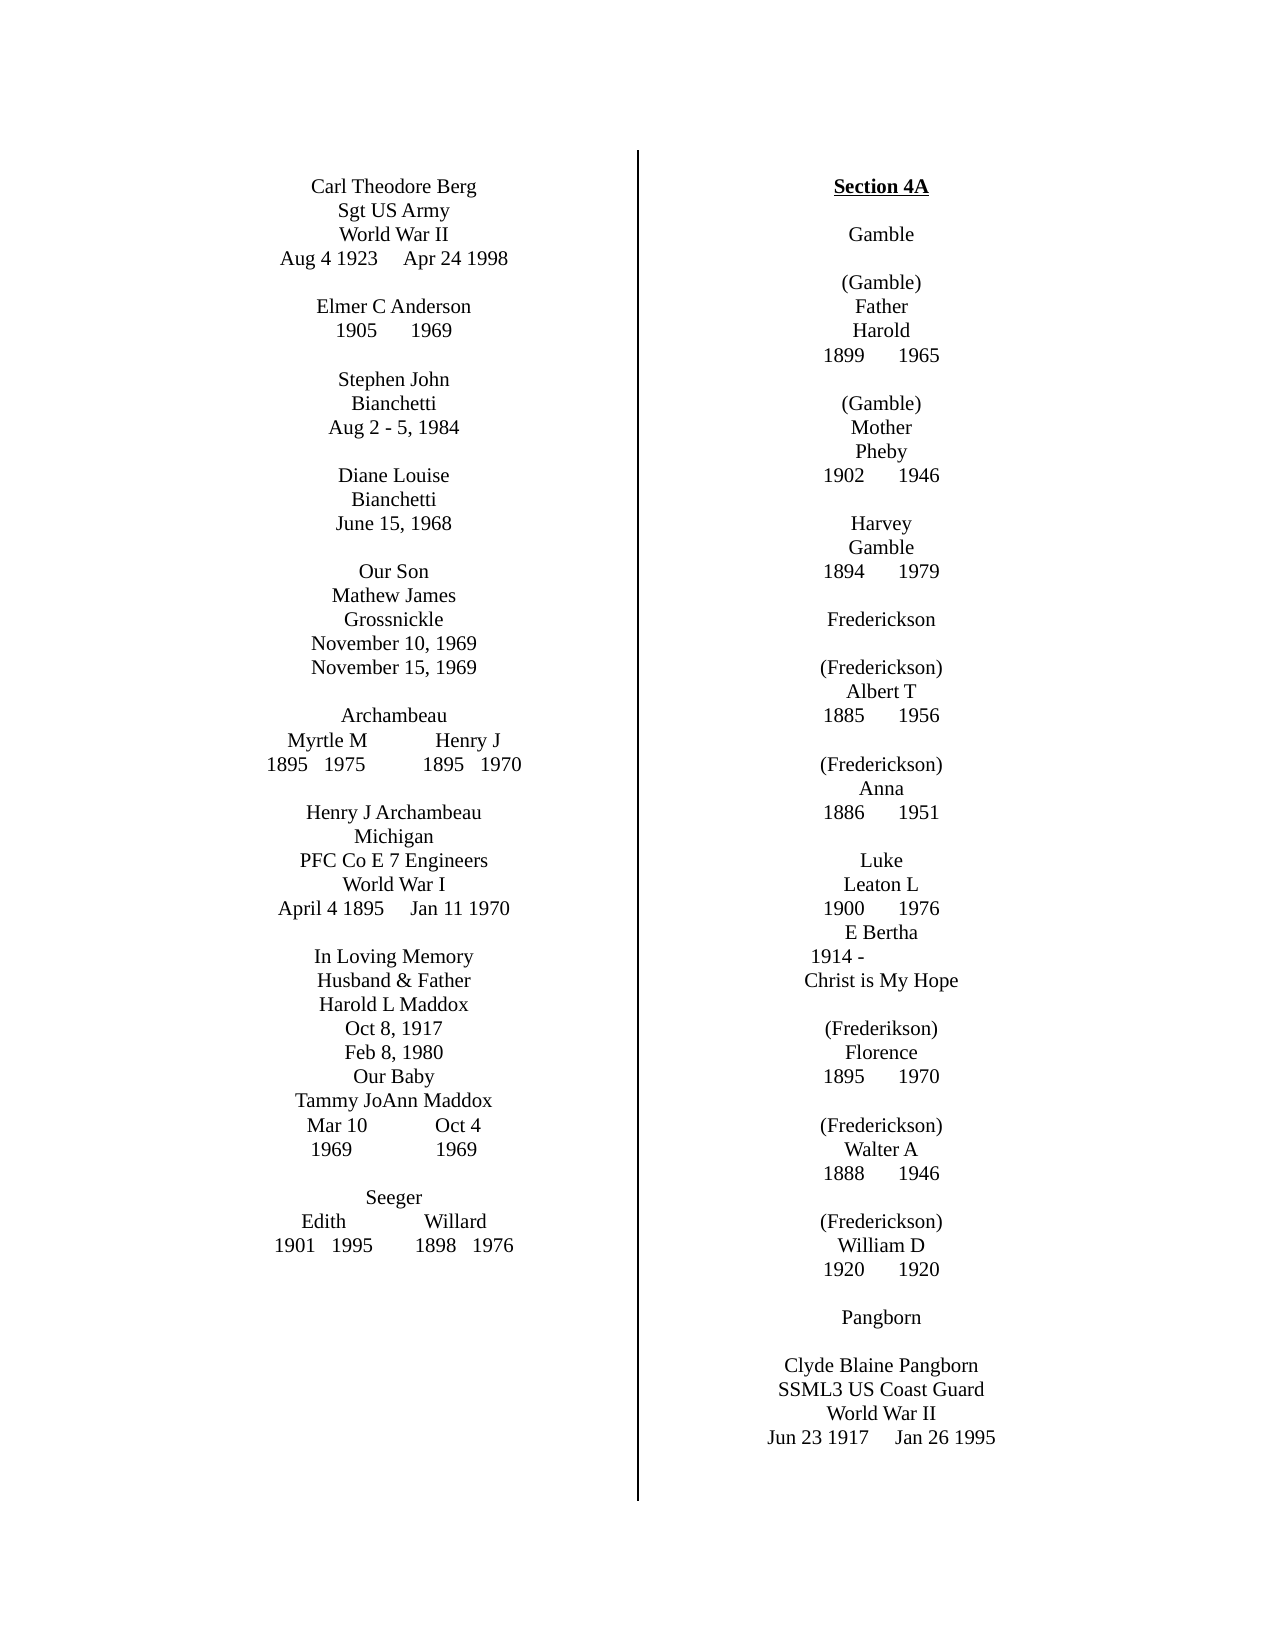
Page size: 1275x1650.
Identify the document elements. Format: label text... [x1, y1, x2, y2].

text Edith Willard [187, 1209, 600, 1233]
text Father [675, 294, 1087, 318]
text 1914 - [675, 944, 1087, 968]
text 1969 1969 [187, 1137, 600, 1161]
text 1920 1920 [675, 1257, 1087, 1281]
text 1899 1965 [675, 342, 1087, 367]
text Pheby [675, 439, 1087, 463]
text 1900 1976 [675, 896, 1087, 920]
text William D [675, 1233, 1087, 1257]
text Mar 10 Oct 4 [187, 1112, 600, 1137]
text (Gamble) [675, 391, 1087, 415]
text Harvey [675, 511, 1087, 535]
text November 15, 1969 [187, 655, 600, 679]
text April 4 1895 Jan 11 1970 [187, 896, 600, 920]
text Michigan [187, 824, 600, 848]
text Leaton L [675, 872, 1087, 896]
text Florence [675, 1040, 1087, 1064]
text Tammy JoAnn Maddox [187, 1088, 600, 1112]
text Bianchetti [187, 487, 600, 511]
text Archambeau [187, 703, 600, 727]
text Grossnickle [187, 607, 600, 631]
text November 10, 1969 [187, 631, 600, 655]
text 1895 1970 [675, 1064, 1087, 1088]
text 1888 1946 [675, 1161, 1087, 1185]
text 1901 1995 1898 1976 [187, 1233, 600, 1257]
text Anna [675, 776, 1087, 800]
text Mathew James [187, 583, 600, 607]
text Section 4A [675, 174, 1087, 198]
text (Frederikson) [675, 1016, 1087, 1040]
text 1905 1969 [187, 318, 600, 342]
text 1886 1951 [675, 800, 1087, 824]
text Our Baby [187, 1064, 600, 1088]
text Christ is My Hope [675, 968, 1087, 992]
text (Frederickson) [675, 1112, 1087, 1137]
text In Loving Memory [187, 944, 600, 968]
text Stephen John [187, 367, 600, 391]
text Henry J Archambeau [187, 800, 600, 824]
text Husband & Father [187, 968, 600, 992]
text Myrtle M Henry J [187, 727, 600, 752]
text 1902 1946 [675, 463, 1087, 487]
text Aug 2 - 5, 1984 [187, 415, 600, 439]
text Oct 8, 1917 [187, 1016, 600, 1040]
text Aug 4 1923 Apr 24 1998 [187, 246, 600, 270]
text Harold L Maddox [187, 992, 600, 1016]
text World War I [187, 872, 600, 896]
text 1895 1975 1895 1970 [187, 752, 600, 776]
text Clyde Blaine Pangborn [675, 1353, 1087, 1377]
text Our Son [187, 559, 600, 583]
text SSML3 US Coast Guard [675, 1377, 1087, 1401]
text Seeger [187, 1185, 600, 1209]
text E Bertha [675, 920, 1087, 944]
text Frederickson [675, 607, 1087, 631]
text Diane Louise [187, 463, 600, 487]
text (Frederickson) [675, 752, 1087, 776]
text PFC Co E 7 Engineers [187, 848, 600, 872]
text 1894 1979 [675, 559, 1087, 583]
text Mother [675, 415, 1087, 439]
text Gamble [675, 535, 1087, 559]
text Walter A [675, 1137, 1087, 1161]
text (Gamble) [675, 270, 1087, 294]
text Bianchetti [187, 391, 600, 415]
text World War II [187, 222, 600, 246]
text (Frederickson) [675, 1209, 1087, 1233]
text Sgt US Army [187, 198, 600, 222]
text World War II [675, 1401, 1087, 1425]
text Luke [675, 848, 1087, 872]
text 1885 1956 [675, 703, 1087, 727]
text June 15, 1968 [187, 511, 600, 535]
text Albert T [675, 679, 1087, 703]
text Pangborn [675, 1305, 1087, 1329]
text (Frederickson) [675, 655, 1087, 679]
text Feb 8, 1980 [187, 1040, 600, 1064]
text Elmer C Anderson [187, 294, 600, 318]
text Gamble [675, 222, 1087, 246]
text Carl Theodore Berg [187, 174, 600, 198]
text Harold [675, 318, 1087, 342]
text Jun 23 1917 Jan 26 1995 [675, 1425, 1087, 1449]
